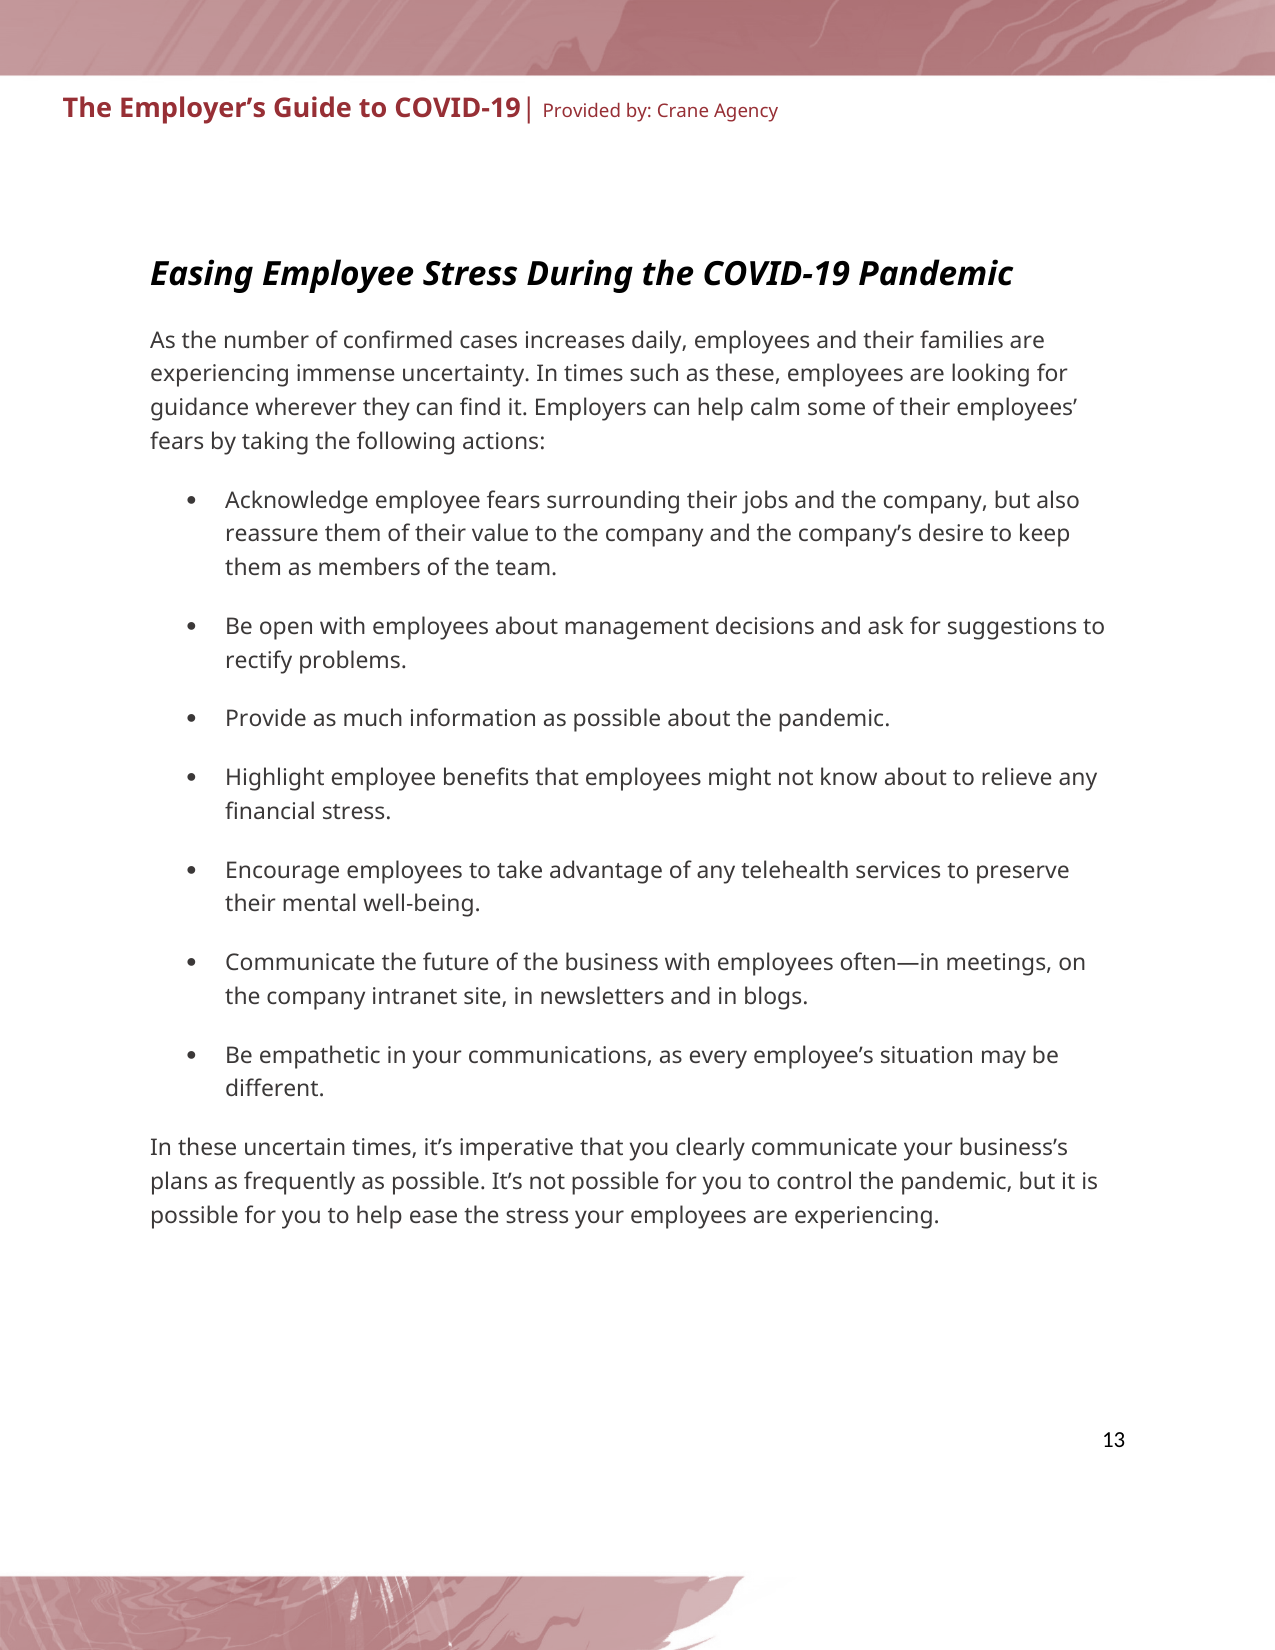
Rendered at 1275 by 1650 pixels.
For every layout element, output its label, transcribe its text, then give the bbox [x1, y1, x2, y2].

list Acknowledge employee fears surrounding their jobs and the company, but also reassure them of their value to the company and the company’s desire to keep them as members of the team. [187, 484, 1125, 582]
list Provide as much information as possible about the pandemic. [187, 702, 1125, 734]
list Be empathetic in your communications, as every employee’s situation may be different. [187, 1039, 1125, 1104]
text In these uncertain times, it’s imperative that you clearly communicate your business’s plans as frequently as possible. It’s not possible for you to control the pandemic, but it is possible for you to help ease the stress your employees are experiencing. [150, 1131, 1125, 1230]
list Highlight employee benefits that employees might not know about to relieve any financial stress. [187, 761, 1125, 826]
list Be open with employees about management decisions and ask for suggestions to rectify problems. [187, 610, 1125, 675]
list Communicate the future of the business with employees often—in meetings, on the company intranet site, in newsletters and in blogs. [187, 946, 1125, 1011]
text As the number of confirmed cases increases daily, employees and their families are experiencing immense uncertainty. In times such as these, employees are looking for guidance wherever they can find it. Employers can help calm some of their employees’ fears by taking the following actions: [150, 324, 1125, 456]
list Encourage employees to take advantage of any telehealth services to preserve their mental well-being. [187, 854, 1125, 919]
subtitle Easing Employee Stress During the COVID-19 Pandemic [150, 250, 1125, 295]
